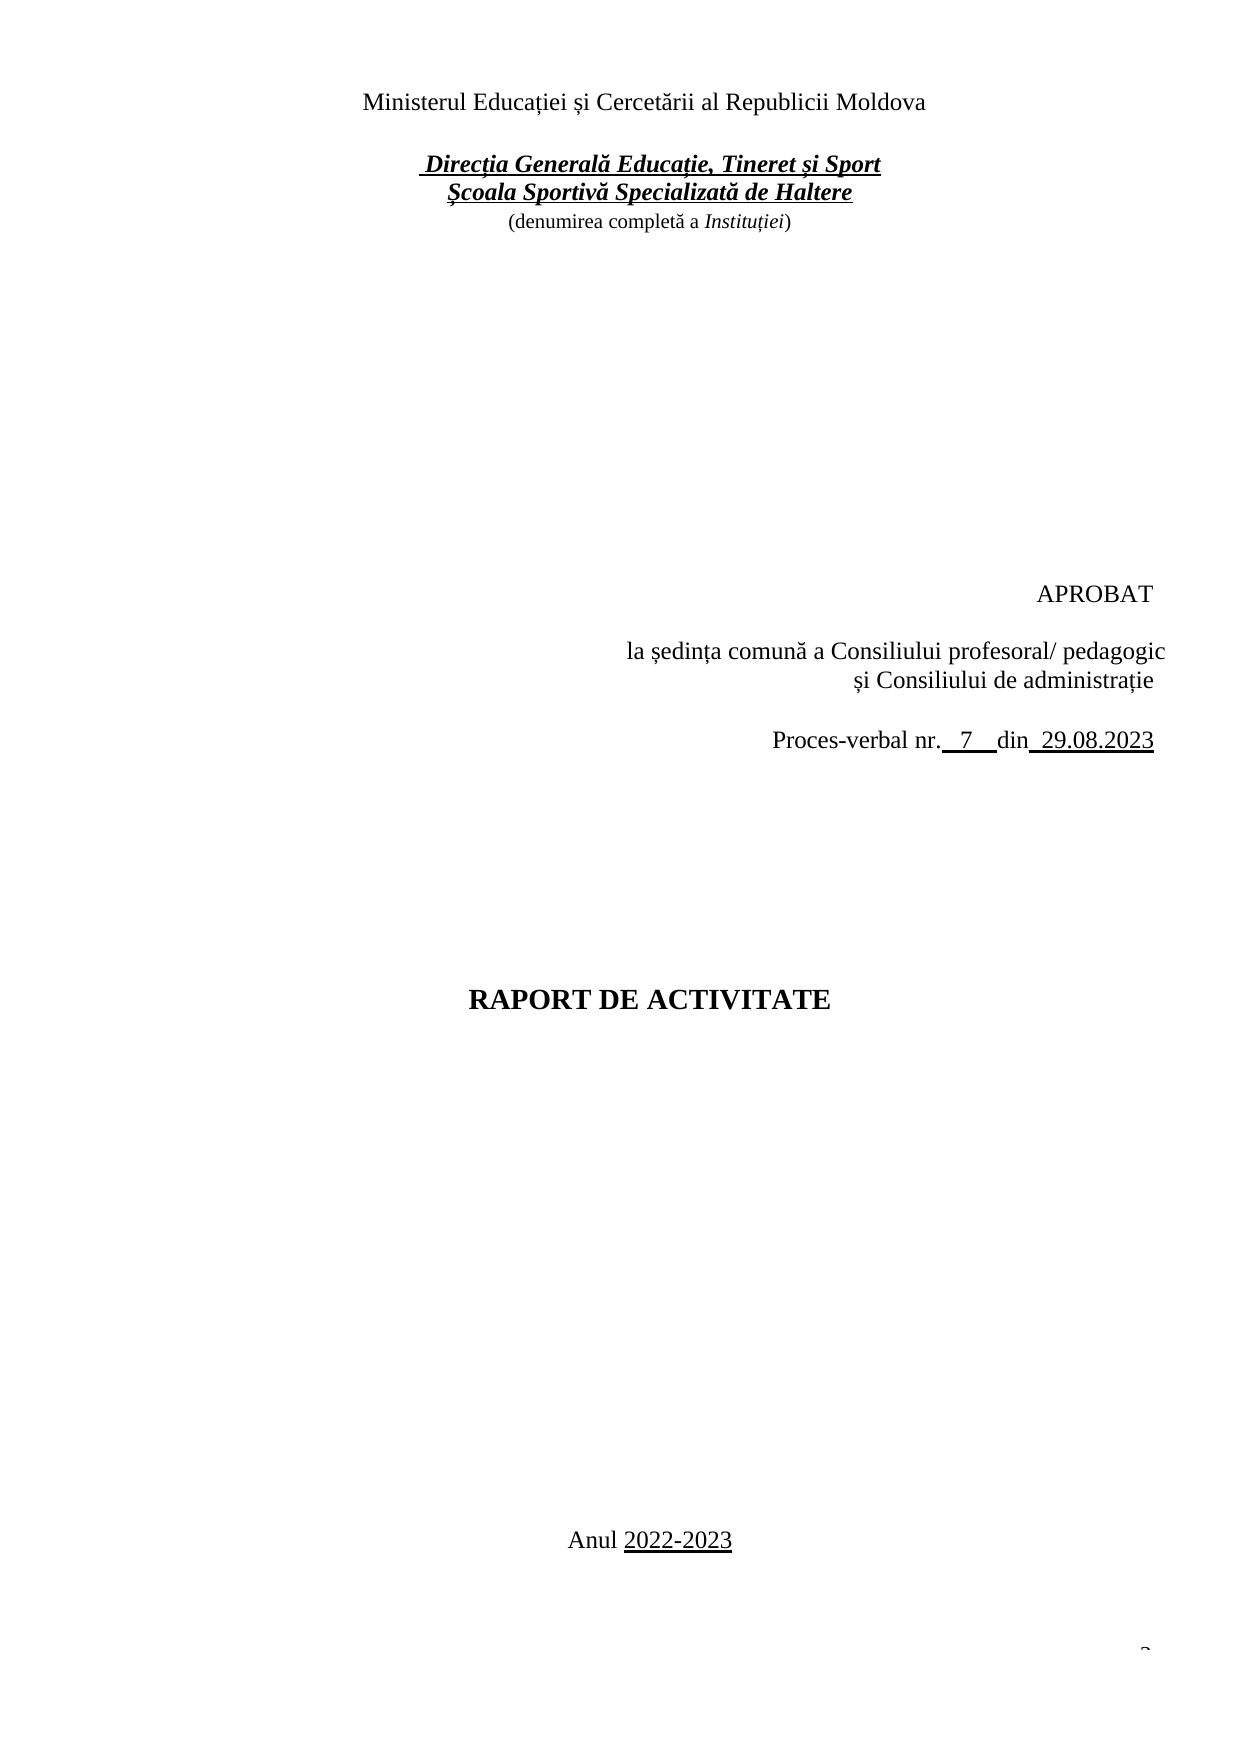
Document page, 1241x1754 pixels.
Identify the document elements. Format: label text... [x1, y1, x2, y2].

text la ședința comună a Consiliului profesoral/ pedagogic [613, 637, 1165, 666]
text (denumirea completă a Instituției) [134, 209, 1165, 233]
title RAPORT DE ACTIVITATE [134, 982, 1165, 1016]
text și Consiliului de administrație Proces-verbal nr. 7 din_29.08.2023 [719, 666, 1154, 756]
text Anul 2022-2023 [134, 1525, 1165, 1554]
text Școala Sportivă Specializată de Haltere [134, 178, 1165, 206]
text Ministerul Educației și Cercetării al Republicii Moldova [123, 89, 1165, 116]
text Direcția Generală Educație, Tineret și Sport [134, 151, 1165, 178]
text APROBAT [123, 579, 1153, 608]
